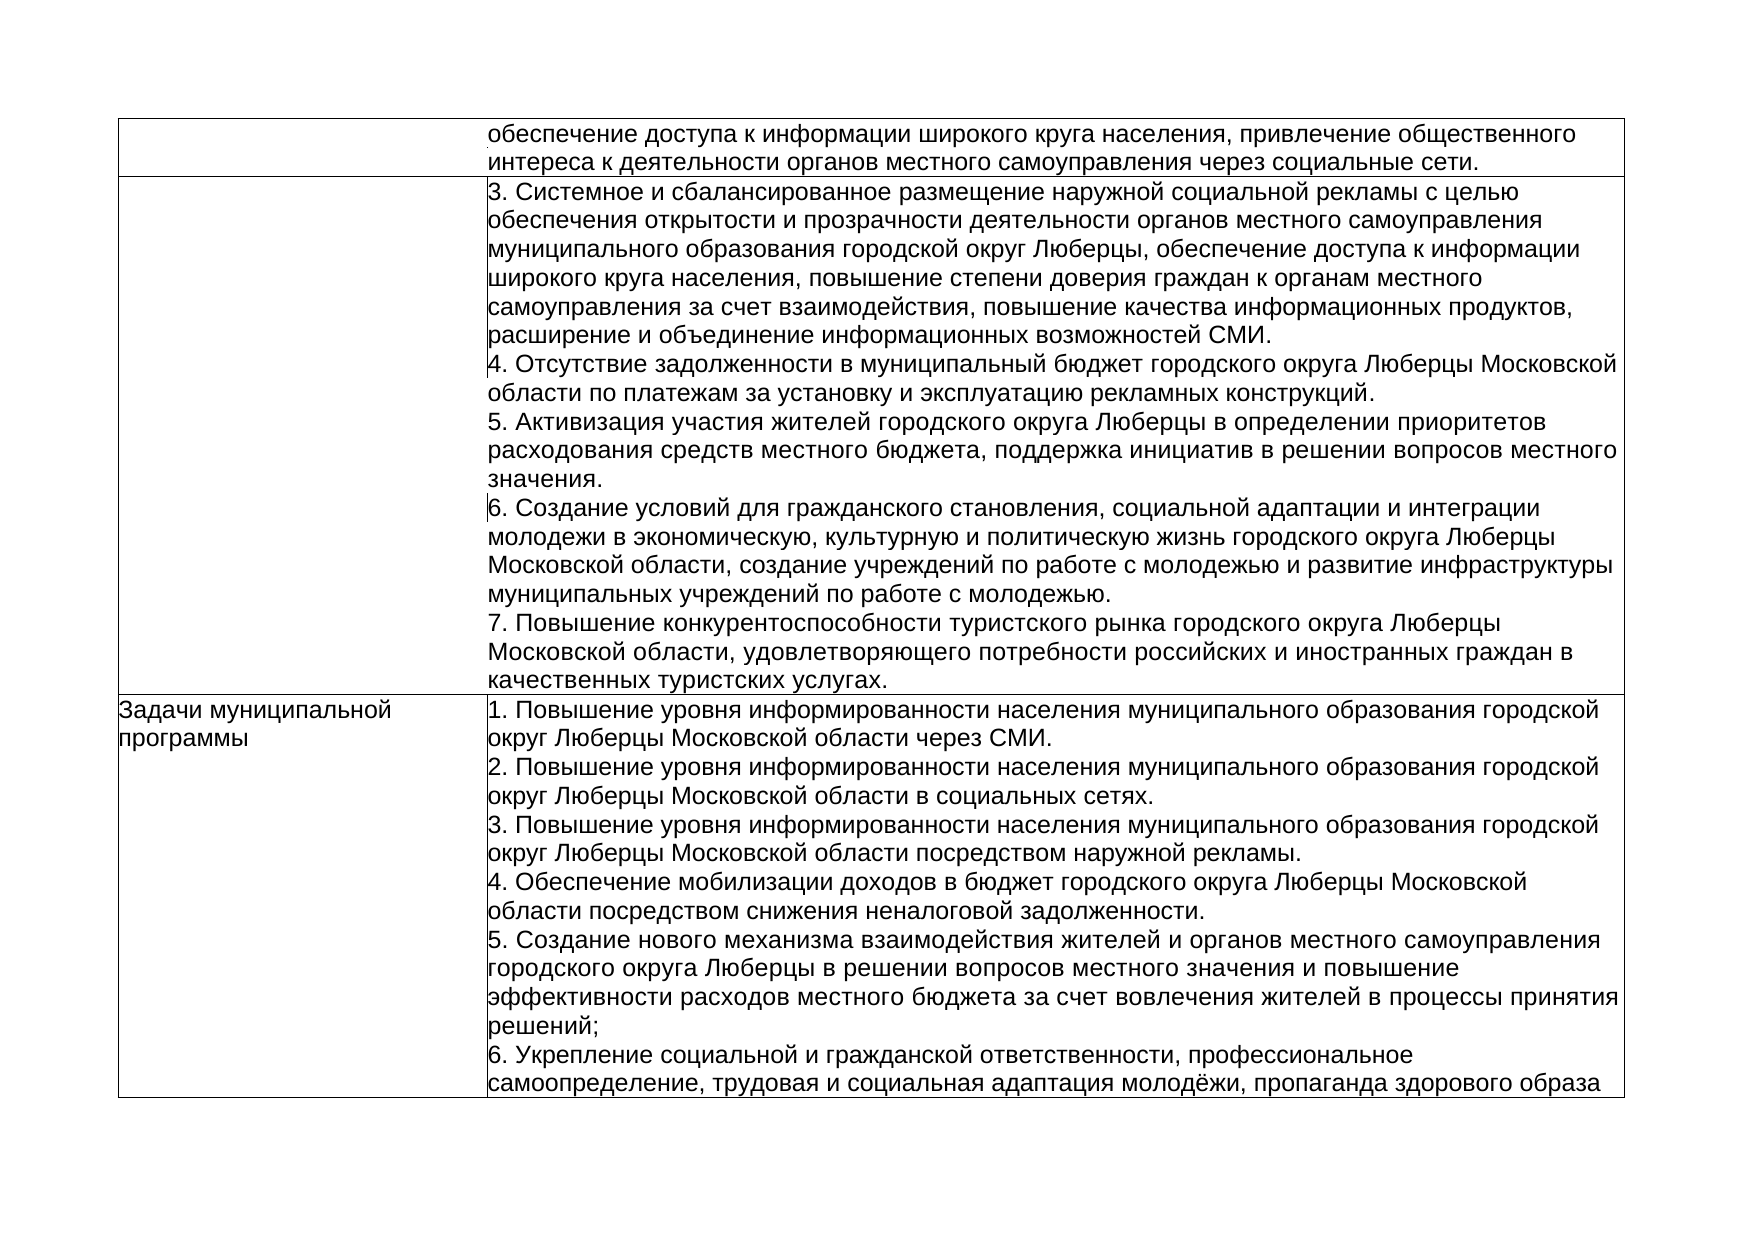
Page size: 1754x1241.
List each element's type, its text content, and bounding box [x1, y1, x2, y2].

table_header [119, 119, 487, 176]
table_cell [488, 1040, 1624, 1097]
table_cell [119, 177, 487, 694]
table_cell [119, 695, 487, 1097]
